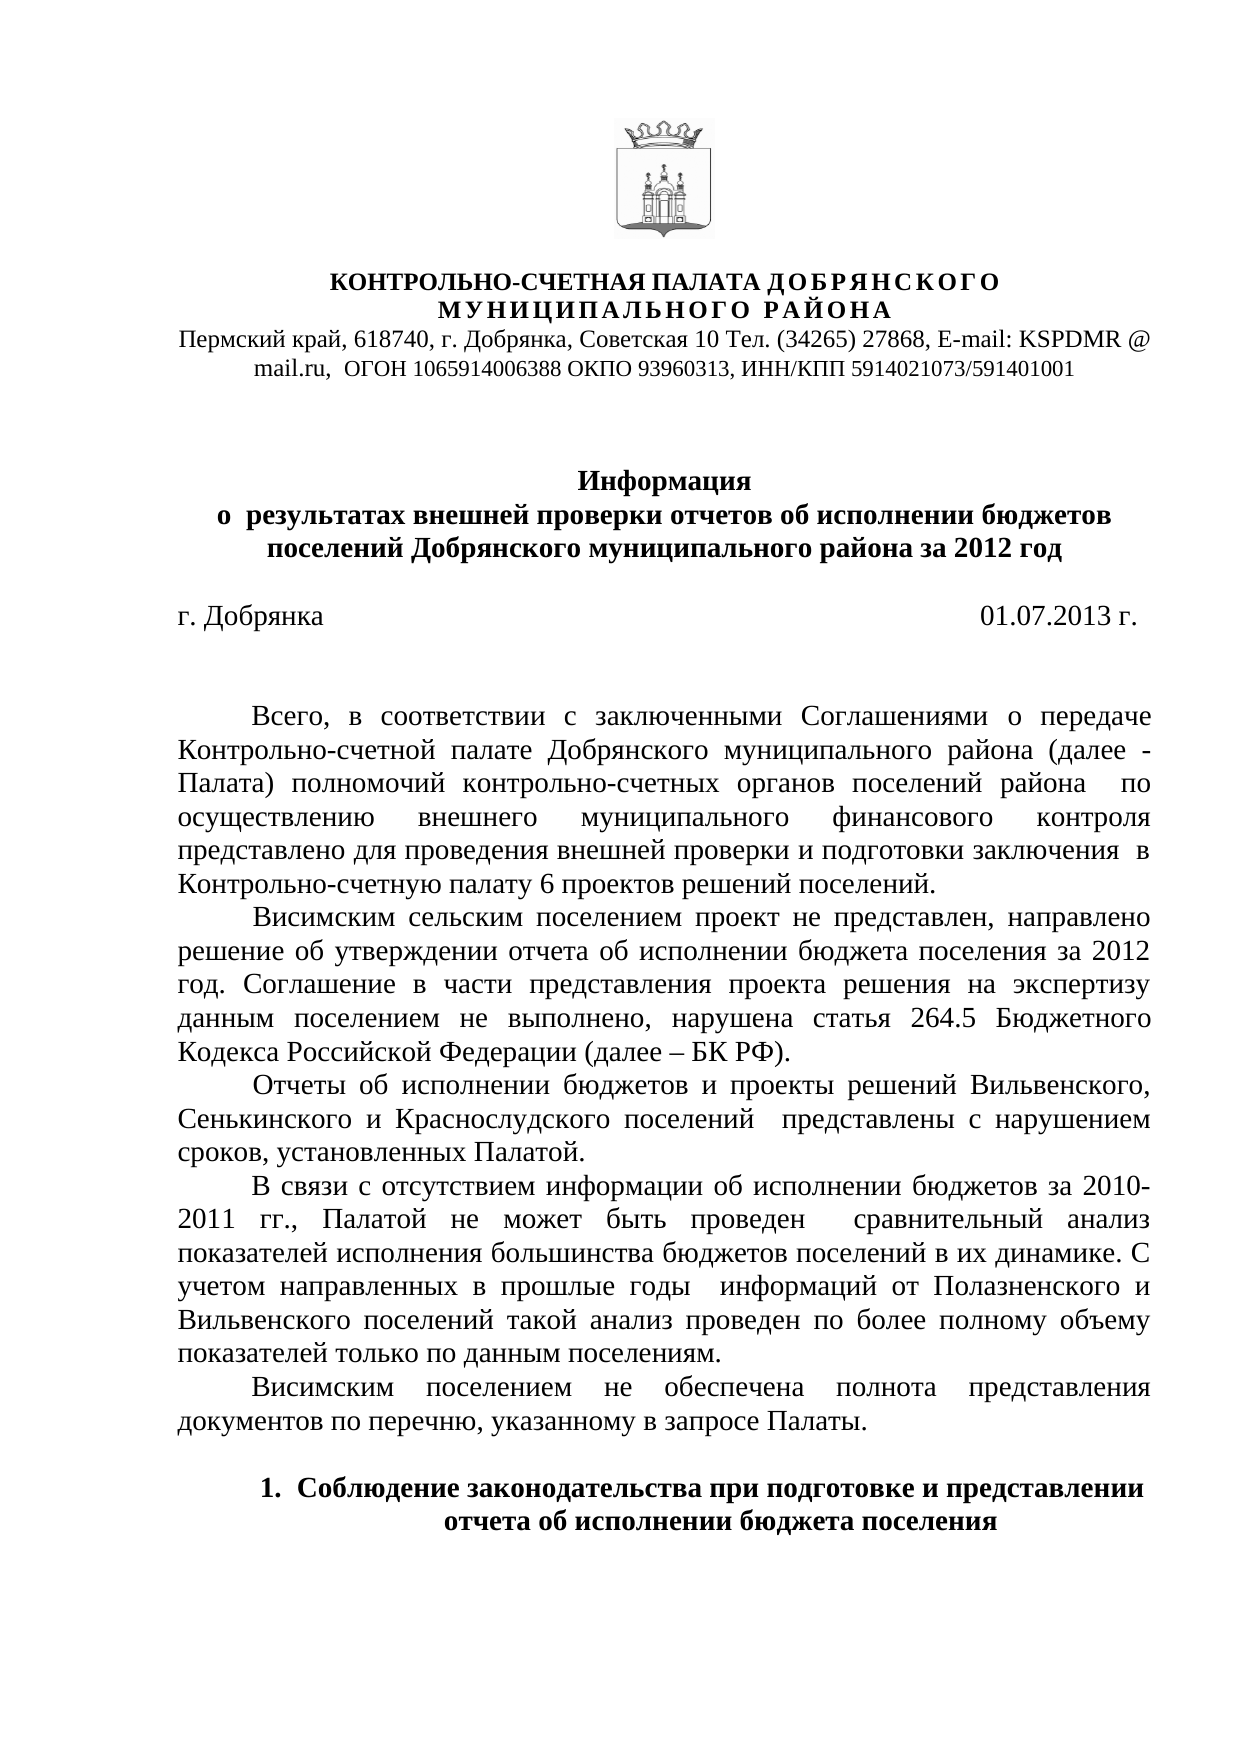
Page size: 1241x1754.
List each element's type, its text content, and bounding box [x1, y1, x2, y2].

text о результатах внешней проверки отчетов об исполнении бюджетов поселений Добрянского муниципального района за 2012 год [177, 497, 1152, 564]
text Висимским сельским поселением проект не представлен, направлено решение об утверждении отчета об исполнении бюджета поселения за 2012 год. Соглашение в части представления проекта решения на экспертизу данным поселением не выполнено, нарушена статья 264.5 Бюджетного Кодекса Российской Федерации (далее – БК РФ). [177, 899, 1152, 1067]
text КОНТРОЛЬНО-СЧЕТНАЯ ПАЛАТА ДОБРЯНСКОГО [177, 267, 1152, 296]
text В связи с отсутствием информации об исполнении бюджетов за 2010-2011 гг., Палатой не может быть проведен сравнительный анализ показателей исполнения большинства бюджетов поселений в их динамике. С учетом направленных в прошлые годы информаций от Полазненского и Вильвенского поселений такой анализ проведен по более полному объему показателей только по данным поселениям. [177, 1168, 1152, 1369]
text МУНИЦИПАЛЬНОГО РАЙОНА [177, 296, 1152, 324]
list Соблюдение законодательства при подготовке и представлении отчета об исполнении бюджета поселения [252, 1470, 1152, 1537]
picture [613, 118, 715, 239]
text Отчеты об исполнении бюджетов и проекты решений Вильвенского, Сенькинского и Краснослудского поселений представлены с нарушением сроков, установленных Палатой. [177, 1067, 1152, 1168]
text Висимским поселением не обеспечена полнота представления документов по перечню, указанному в запросе Палаты. [177, 1369, 1152, 1436]
text Пермский край, 618740, г. Добрянка, Советская 10 Тел. (34265) 27868, Е-mail: KSPDMR @ mail.ru, ОГОН 1065914006388 ОКПО 93960313, ИНН/КПП 5914021073/591401001 [177, 324, 1152, 382]
text г. Добрянка 01.07.2013 г. [177, 598, 1152, 631]
text Информация [177, 463, 1152, 497]
text Всего, в соответствии с заключенными Соглашениями о передаче Контрольно-счетной палате Добрянского муниципального района (далее - Палата) полномочий контрольно-счетных органов поселений района по осуществлению внешнего муниципального финансового контроля представлено для проведения внешней проверки и подготовки заключения в Контрольно-счетную палату 6 проектов решений поселений. [177, 698, 1152, 899]
